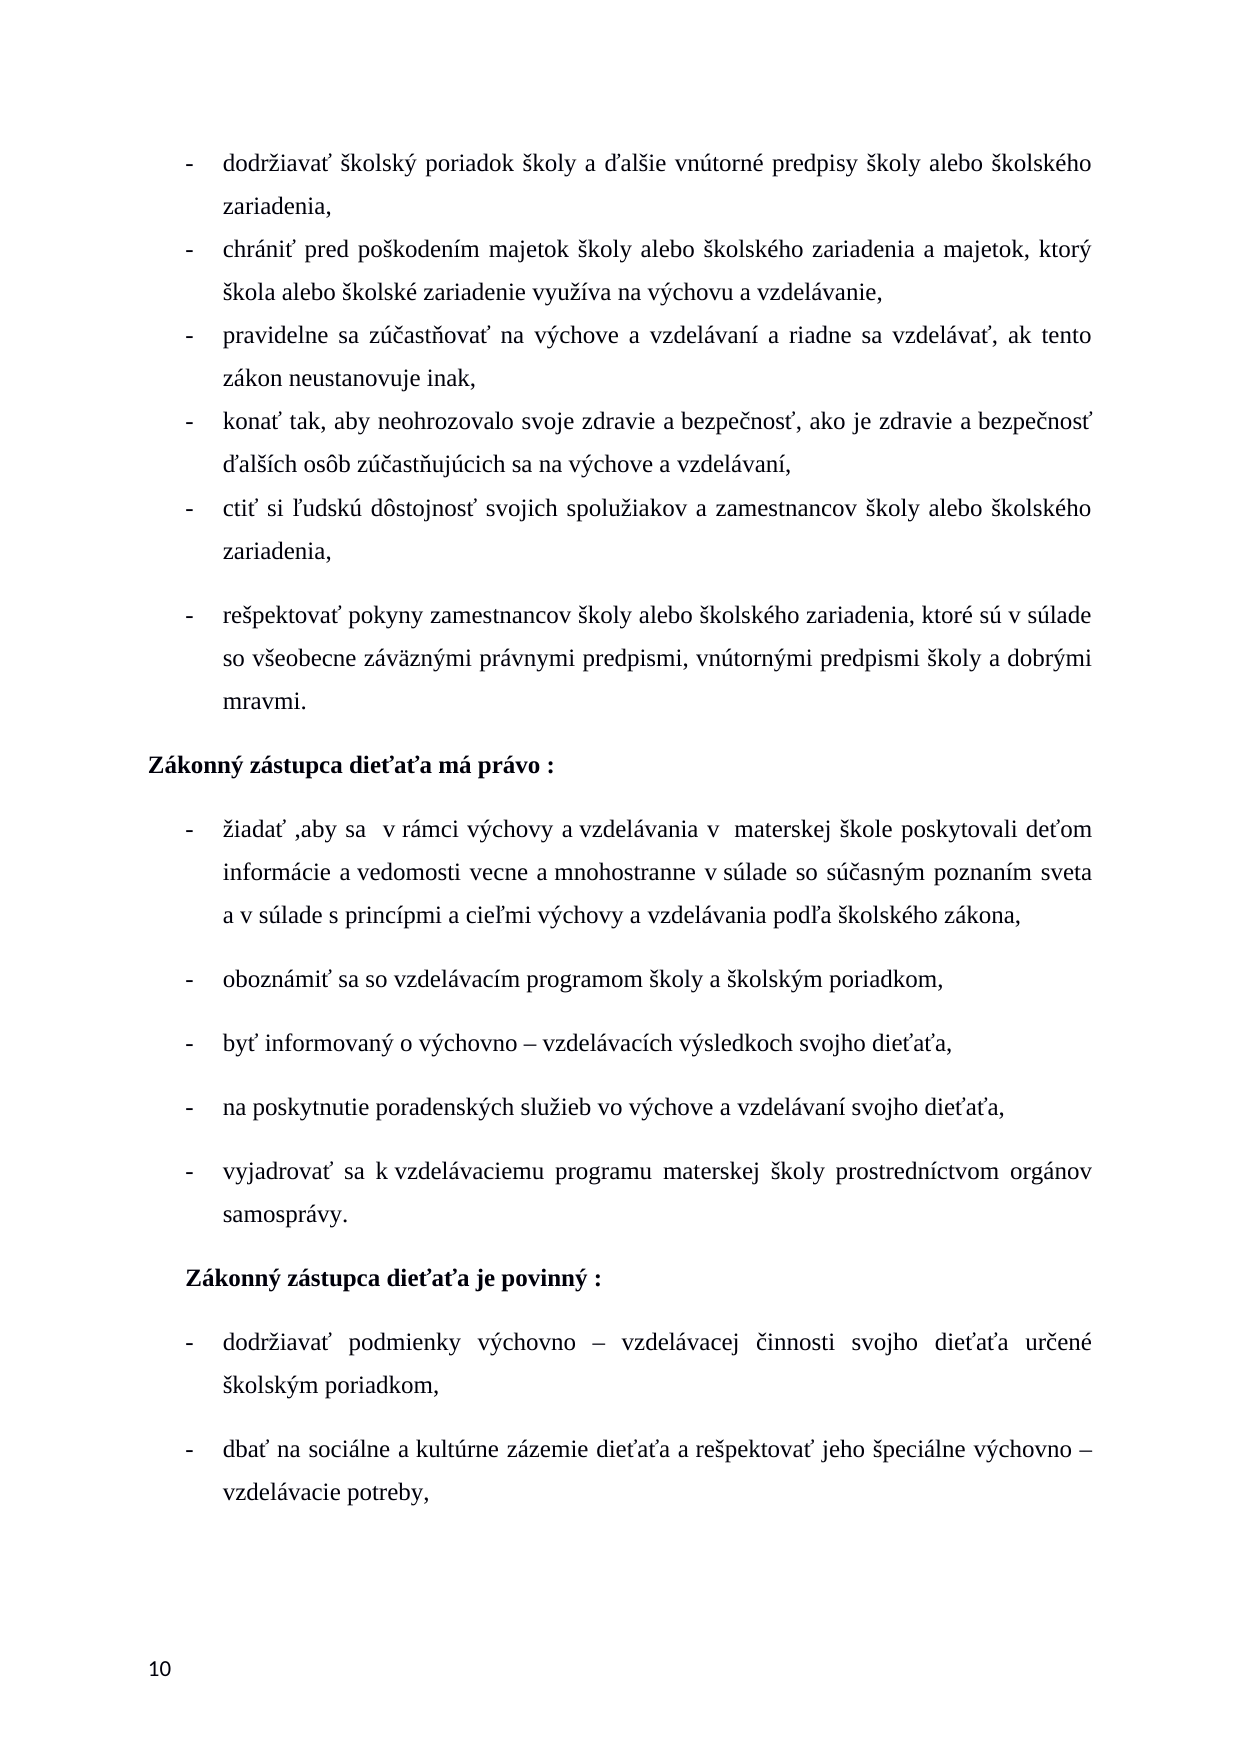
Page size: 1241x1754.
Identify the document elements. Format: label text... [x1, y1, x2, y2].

list rešpektovať pokyny zamestnancov školy alebo školského zariadenia, ktoré sú v súlade so všeobecne záväznými právnymi predpismi, vnútornými predpismi školy a dobrými mravmi. [185, 600, 1093, 715]
list chrániť pred poškodením majetok školy alebo školského zariadenia a majetok, ktorý škola alebo školské zariadenie využíva na výchovu a vzdelávanie, [185, 234, 1093, 306]
list dbať na sociálne a kultúrne zázemie dieťaťa a rešpektovať jeho špeciálne výchovno – vzdelávacie potreby, [185, 1434, 1093, 1506]
list byť informovaný o výchovno – vzdelávacích výsledkoch svojho dieťaťa, [185, 1028, 1093, 1057]
list dodržiavať školský poriadok školy a ďalšie vnútorné predpisy školy alebo školského zariadenia, [185, 148, 1093, 219]
list dodržiavať podmienky výchovno – vzdelávacej činnosti svojho dieťaťa určené školským poriadkom, [185, 1327, 1093, 1399]
list oboznámiť sa so vzdelávacím programom školy a školským poriadkom, [185, 964, 1093, 993]
list na poskytnutie poradenských služieb vo výchove a vzdelávaní svojho dieťaťa, [185, 1092, 1093, 1121]
list pravidelne sa zúčastňovať na výchove a vzdelávaní a riadne sa vzdelávať, ak tento zákon neustanovuje inak, [185, 320, 1093, 392]
list žiadať ,aby sa v rámci výchovy a vzdelávania v materskej škole poskytovali deťom informácie a vedomosti vecne a mnohostranne v súlade so súčasným poznaním sveta a v súlade s princípmi a cieľmi výchovy a vzdelávania podľa školského zákona, [185, 814, 1093, 929]
list ctiť si ľudskú dôstojnosť svojich spolužiakov a zamestnancov školy alebo školského zariadenia, [185, 493, 1093, 564]
text Zákonný zástupca dieťaťa je povinný : [185, 1263, 1093, 1292]
list vyjadrovať sa k vzdelávaciemu programu materskej školy prostredníctvom orgánov samosprávy. [185, 1156, 1093, 1228]
list konať tak, aby neohrozovalo svoje zdravie a bezpečnosť, ako je zdravie a bezpečnosť ďalších osôb zúčastňujúcich sa na výchove a vzdelávaní, [185, 406, 1093, 478]
text Zákonný zástupca dieťaťa má právo : [148, 750, 1093, 779]
